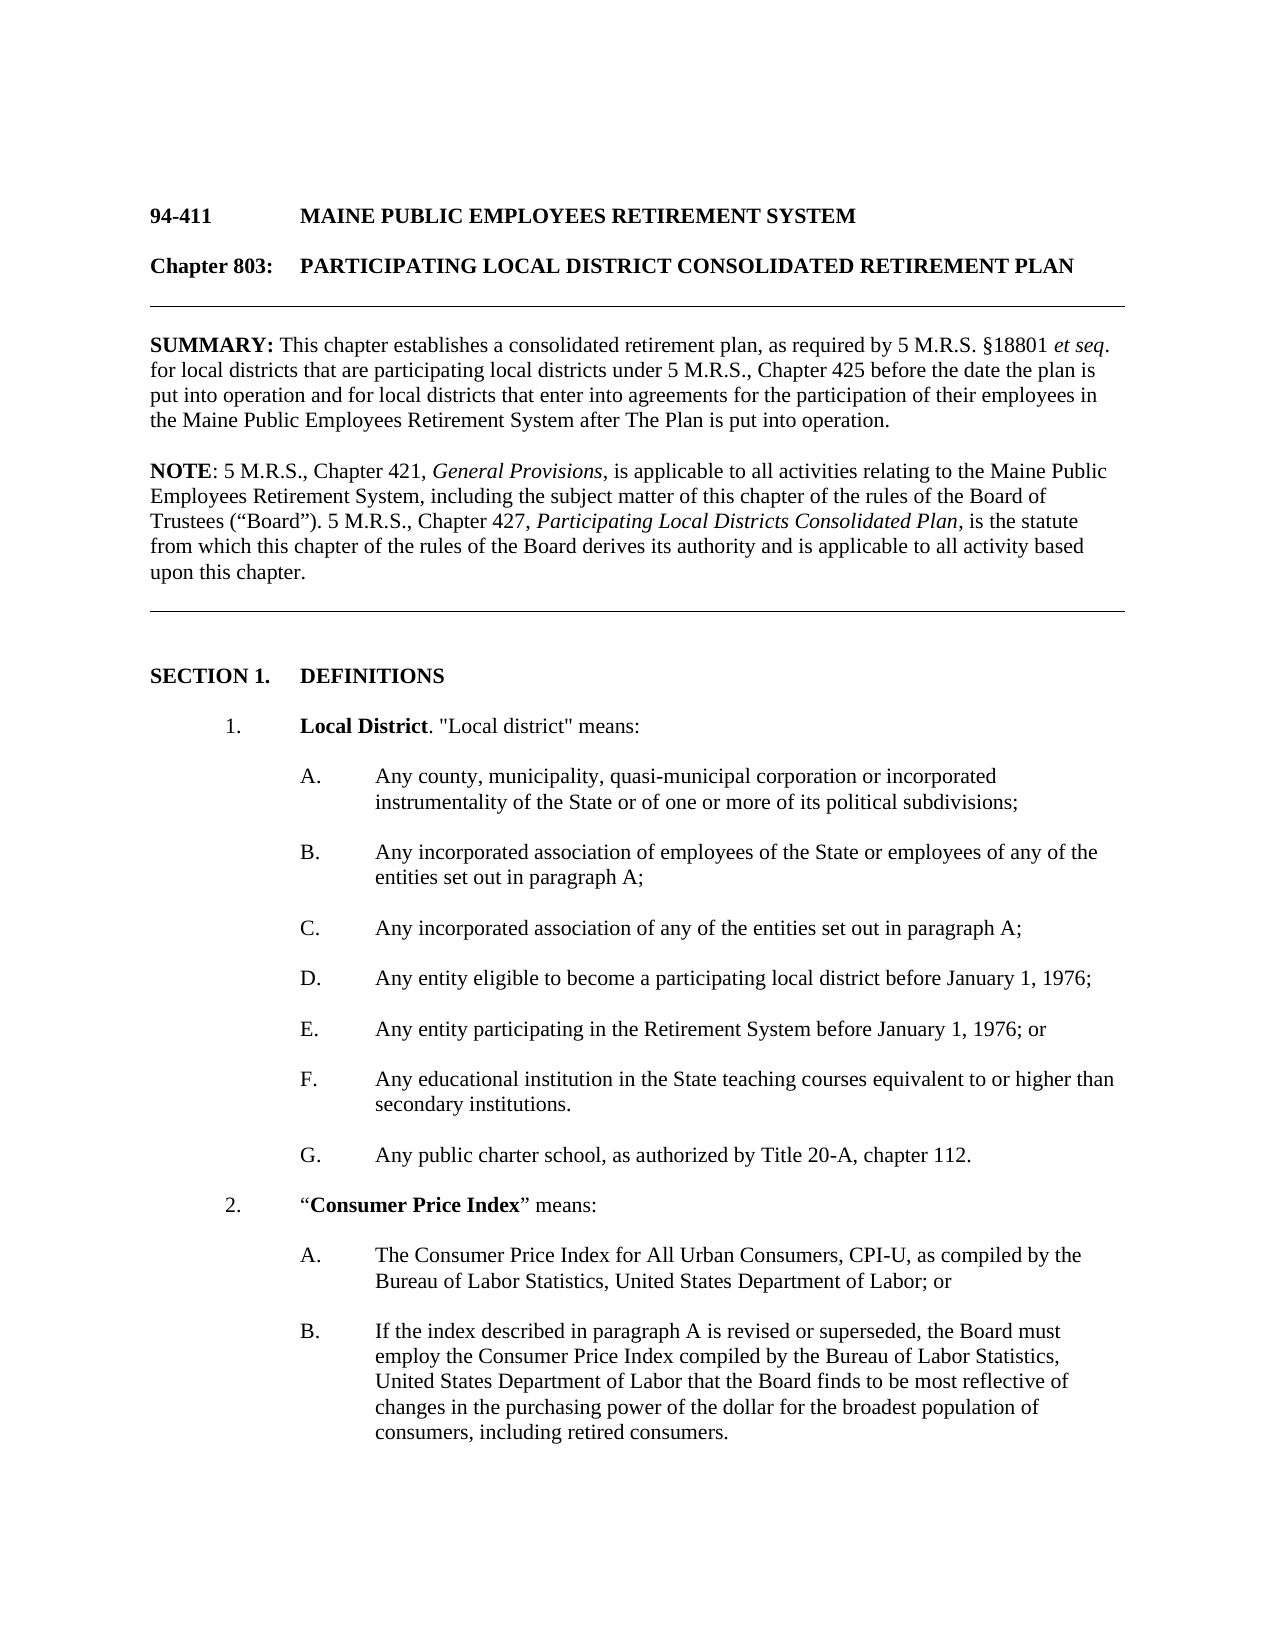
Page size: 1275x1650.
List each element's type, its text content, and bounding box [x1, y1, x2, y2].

text C. Any incorporated association of any of the entities set out in paragraph A; [300, 915, 1134, 940]
text A. Any county, municipality, quasi-municipal corporation or incorporated instrumentality of the State or of one or more of its political subdivisions; [300, 763, 1134, 814]
text NOTE: 5 M.R.S., Chapter 421, General Provisions, is applicable to all activities relating to the Maine Public Employees Retirement System, including the subject matter of this chapter of the rules of the Board of Trustees (“Board”). 5 M.R.S., Chapter 427, Participating Local Districts Consolidated Plan, is the statute from which this chapter of the rules of the Board derives its authority and is applicable to all activity based upon this chapter. [150, 458, 1125, 584]
text G. Any public charter school, as authorized by Title 20-A, chapter 112. [300, 1142, 1134, 1167]
text D. Any entity eligible to become a participating local district before January 1, 1976; [300, 965, 1134, 990]
text 1. Local District. "Local district" means: [225, 713, 1125, 738]
text SECTION 1. DEFINITIONS [150, 663, 1125, 688]
text SUMMARY: This chapter establishes a consolidated retirement plan, as required by 5 M.R.S. §18801 et seq. for local districts that are participating local districts under 5 M.R.S., Chapter 425 before the date the plan is put into operation and for local districts that enter into agreements for the participation of their employees in the Maine Public Employees Retirement System after The Plan is put into operation. [150, 332, 1116, 433]
text B. If the index described in paragraph A is revised or superseded, the Board must employ the Consumer Price Index compiled by the Bureau of Labor Statistics, United States Department of Labor that the Board finds to be most reflective of changes in the purchasing power of the dollar for the broadest population of consumers, including retired consumers. [300, 1318, 1125, 1444]
text B. Any incorporated association of employees of the State or employees of any of the entities set out in paragraph A; [300, 839, 1134, 889]
text E. Any entity participating in the Retirement System before January 1, 1976; or [300, 1016, 1134, 1041]
text A. The Consumer Price Index for All Urban Consumers, CPI-U, as compiled by the Bureau of Labor Statistics, United States Department of Labor; or [300, 1242, 1125, 1293]
text 94-411 MAINE PUBLIC EMPLOYEES RETIREMENT SYSTEM [150, 203, 1125, 228]
text F. Any educational institution in the State teaching courses equivalent to or higher than secondary institutions. [300, 1066, 1134, 1116]
text 2. “Consumer Price Index” means: [225, 1192, 1125, 1217]
text Chapter 803: PARTICIPATING LOCAL DISTRICT CONSOLIDATED RETIREMENT PLAN [150, 253, 1125, 278]
